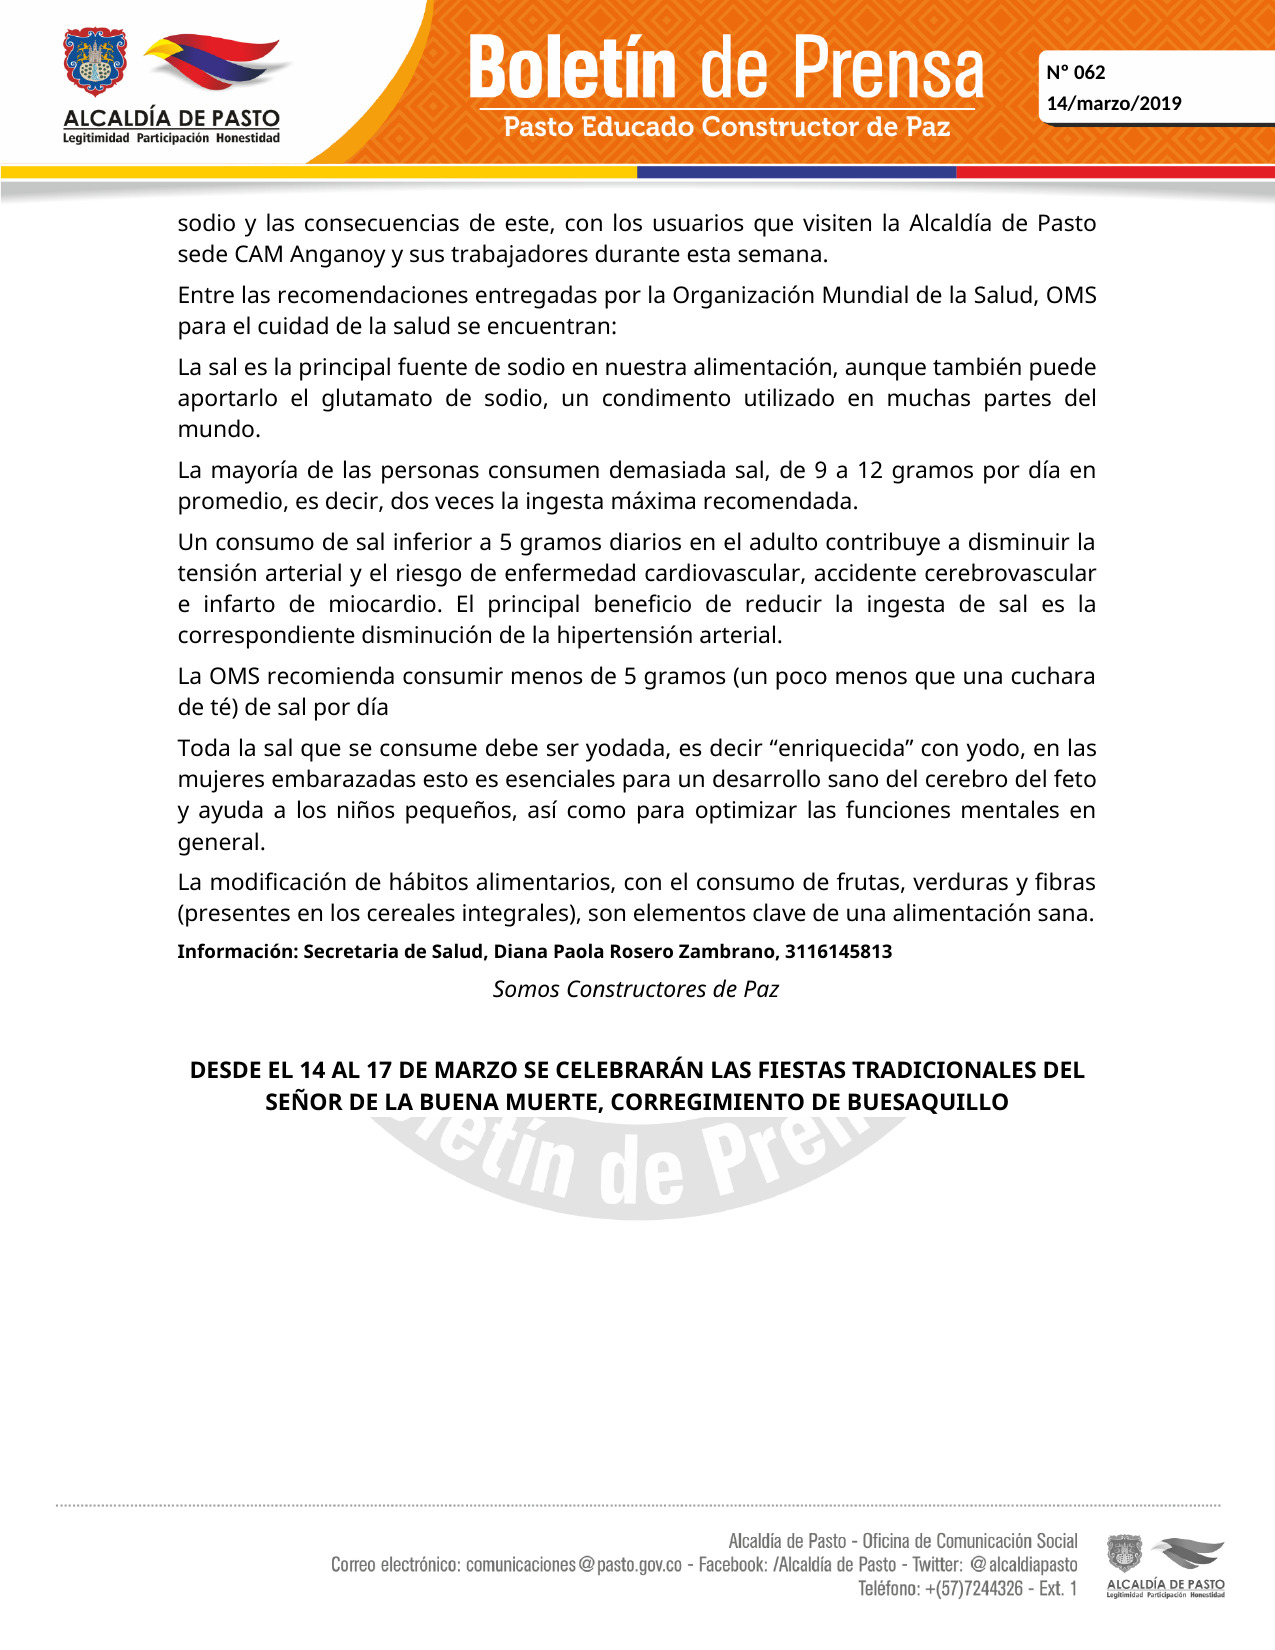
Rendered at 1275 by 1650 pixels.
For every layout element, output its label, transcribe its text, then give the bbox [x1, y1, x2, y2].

picture [0, 0, 1275, 1645]
text La modificación de hábitos alimentarios, con el consumo de frutas, verduras y fibras (presentes en los cereales integrales), son elementos clave de una alimentación sana. [177, 866, 1098, 929]
text Somos Constructores de Paz [177, 973, 1098, 1004]
text DESDE EL 14 AL 17 DE MARZO SE CELEBRARÁN LAS FIESTAS TRADICIONALES DEL SEÑOR DE LA BUENA MUERTE, CORREGIMIENTO DE BUESAQUILLO [177, 1054, 1098, 1117]
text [177, 207, 1098, 269]
text La mayoría de las personas consumen demasiada sal, de 9 a 12 gramos por día en promedio, es decir, dos veces la ingesta máxima recomendada. [177, 454, 1098, 516]
text Entre las recomendaciones entregadas por la Organización Mundial de la Salud, OMS para el cuidad de la salud se encuentran: [177, 279, 1098, 341]
text La OMS recomienda consumir menos de 5 gramos (un poco menos que una cuchara de té) de sal por día [177, 660, 1098, 722]
text Toda la sal que se consume debe ser yodada, es decir “enriquecida” con yodo, en las mujeres embarazadas esto es esenciales para un desarrollo sano del cerebro del feto y ayuda a los niños pequeños, así como para optimizar las funciones mentales en general. [177, 732, 1098, 857]
text La sal es la principal fuente de sodio en nuestra alimentación, aunque también puede aportarlo el glutamato de sodio, un condimento utilizado en muchas partes del mundo. [177, 351, 1098, 444]
text Un consumo de sal inferior a 5 gramos diarios en el adulto contribuye a disminuir la tensión arterial y el riesgo de enfermedad cardiovascular, accidente cerebrovascular e infarto de miocardio. El principal beneficio de reducir la ingesta de sal es la correspondiente disminución de la hipertensión arterial. [177, 526, 1098, 651]
text Información: Secretaria de Salud, Diana Paola Rosero Zambrano, 3116145813 [177, 938, 1098, 963]
